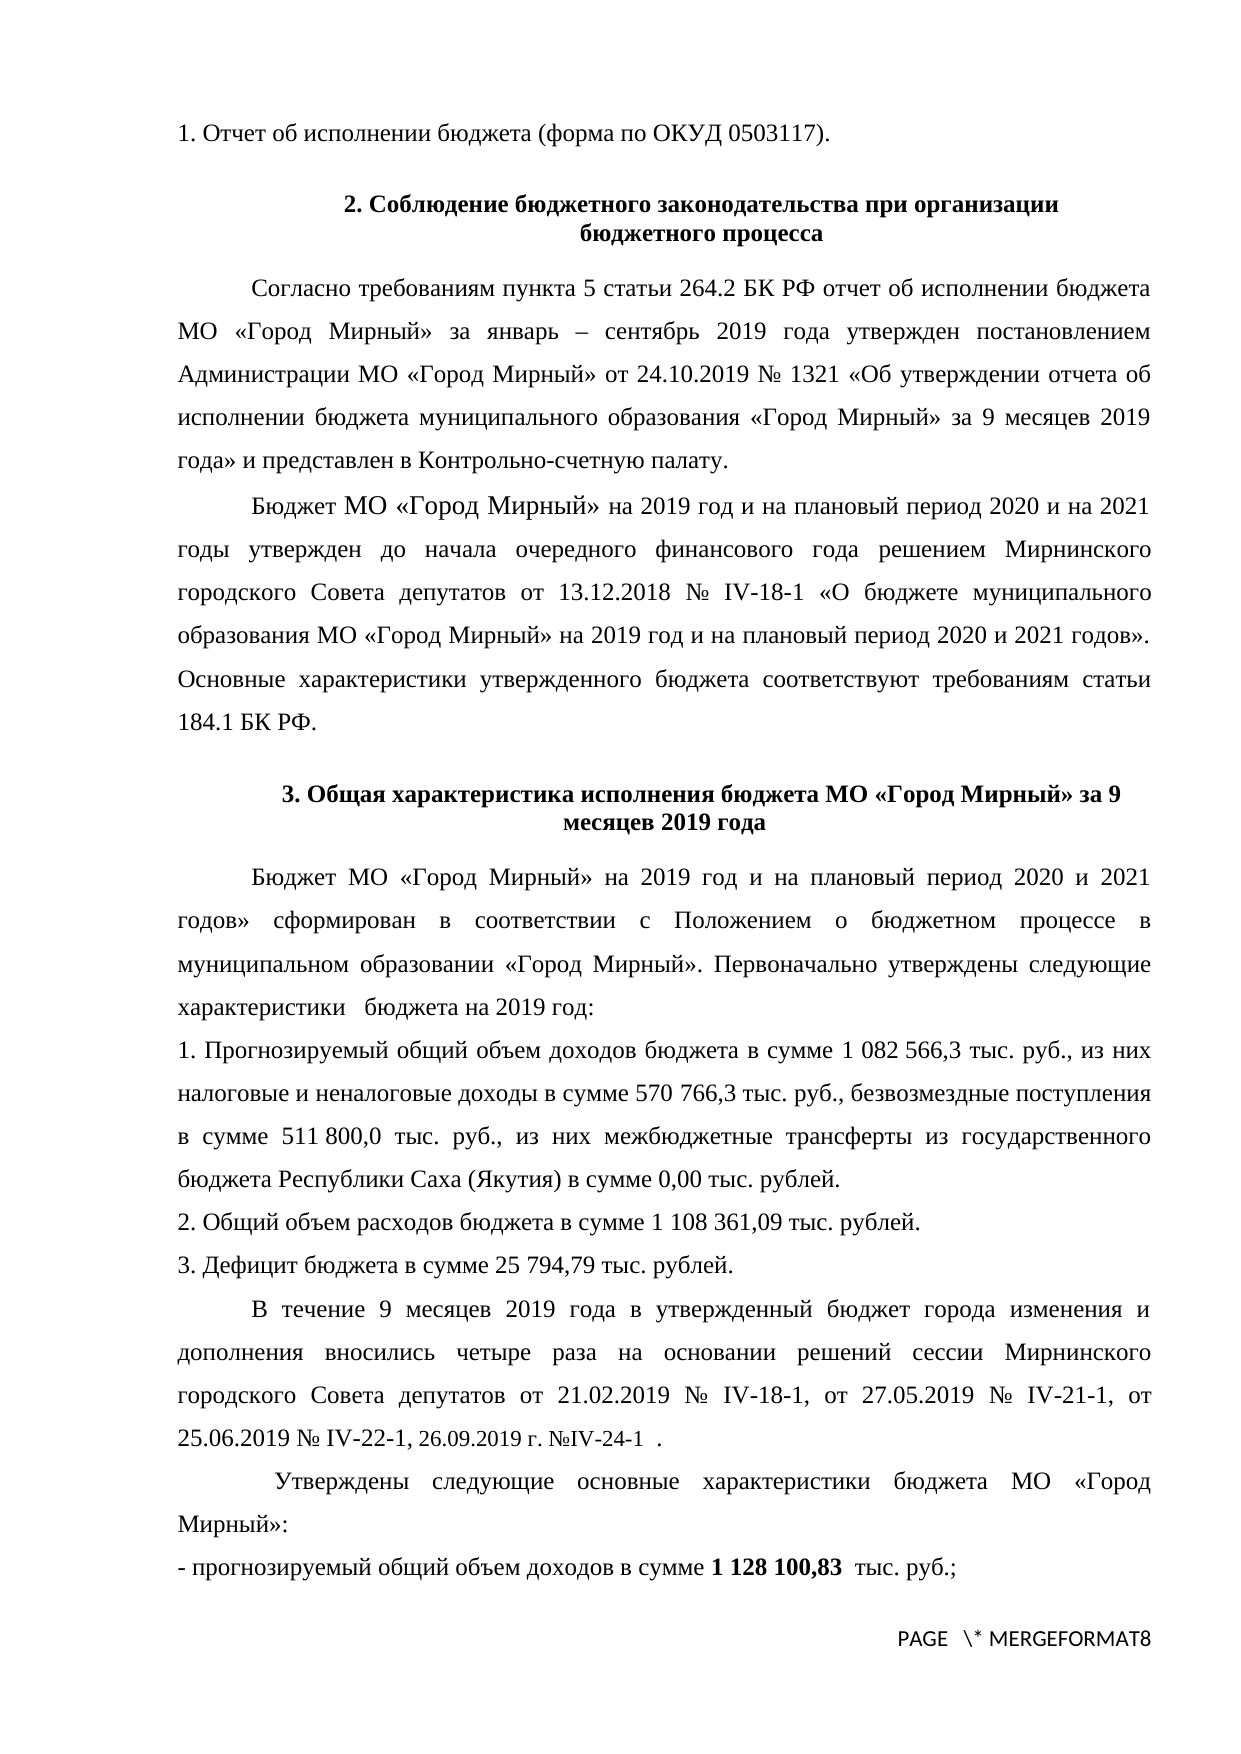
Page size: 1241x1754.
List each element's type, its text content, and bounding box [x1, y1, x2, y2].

text 1. Отчет об исполнении бюджета (форма по ОКУД 0503117). [177, 118, 1152, 147]
text Бюджет МО «Город Мирный» на 2019 год и на плановый период 2020 и 2021 годов» сформирован в соответствии с Положением о бюджетном процессе в муниципальном образовании «Город Мирный». Первоначально утверждены следующие характеристики бюджета на 2019 год: [177, 862, 1152, 1021]
text - прогнозируемый общий объем доходов в сумме 1 128 100,83 тыс. руб.; [177, 1552, 1152, 1581]
text Бюджет МО «Город Мирный» на 2019 год и на плановый период 2020 и на 2021 годы утвержден до начала очередного финансового года решением Мирнинского городского Совета депутатов от 13.12.2018 № IV-18-1 «О бюджете муниципального образования МО «Город Мирный» на 2019 год и на плановый период 2020 и 2021 годов». Основные характеристики утвержденного бюджета соответствуют требованиям статьи 184.1 БК РФ. [177, 489, 1152, 736]
text 2. Общий объем расходов бюджета в сумме 1 108 361,09 тыс. рублей. [177, 1207, 1152, 1236]
text Утверждены следующие основные характеристики бюджета МО «Город Мирный»: [177, 1466, 1152, 1538]
subtitle Согласно требованиям пункта 5 статьи 264.2 БК РФ отчет об исполнении бюджета МО «Город Мирный» за январь – сентябрь 2019 года утвержден постановлением Администрации МО «Город Мирный» от 24.10.2019 № 1321 «Об утверждении отчета об исполнении бюджета муниципального образования «Город Мирный» за 9 месяцев 2019 года» и представлен в Контрольно-счетную палату. [177, 273, 1152, 474]
text В течение 9 месяцев 2019 года в утвержденный бюджет города изменения и дополнения вносились четыре раза на основании решений сессии Мирнинского городского Совета депутатов от 21.02.2019 № IV-18-1, от 27.05.2019 № IV-21-1, от 25.06.2019 № IV-22-1, 26.09.2019 г. №IV-24-1 . [177, 1294, 1152, 1452]
text 2. Соблюдение бюджетного законодательства при организации [177, 189, 1152, 218]
text 3. Общая характеристика исполнения бюджета МО «Город Мирный» за 9 месяцев 2019 года [177, 779, 1152, 836]
text 1. Прогнозируемый общий объем доходов бюджета в сумме 1 082 566,3 тыс. руб., из них налоговые и неналоговые доходы в сумме 570 766,3 тыс. руб., безвозмездные поступления в сумме 511 800,0 тыс. руб., из них межбюджетные трансферты из государственного бюджета Республики Саха (Якутия) в сумме 0,00 тыс. рублей. [177, 1035, 1152, 1193]
text бюджетного процесса [177, 218, 1152, 247]
text 3. Дефицит бюджета в сумме 25 794,79 тыс. рублей. [177, 1251, 1152, 1279]
